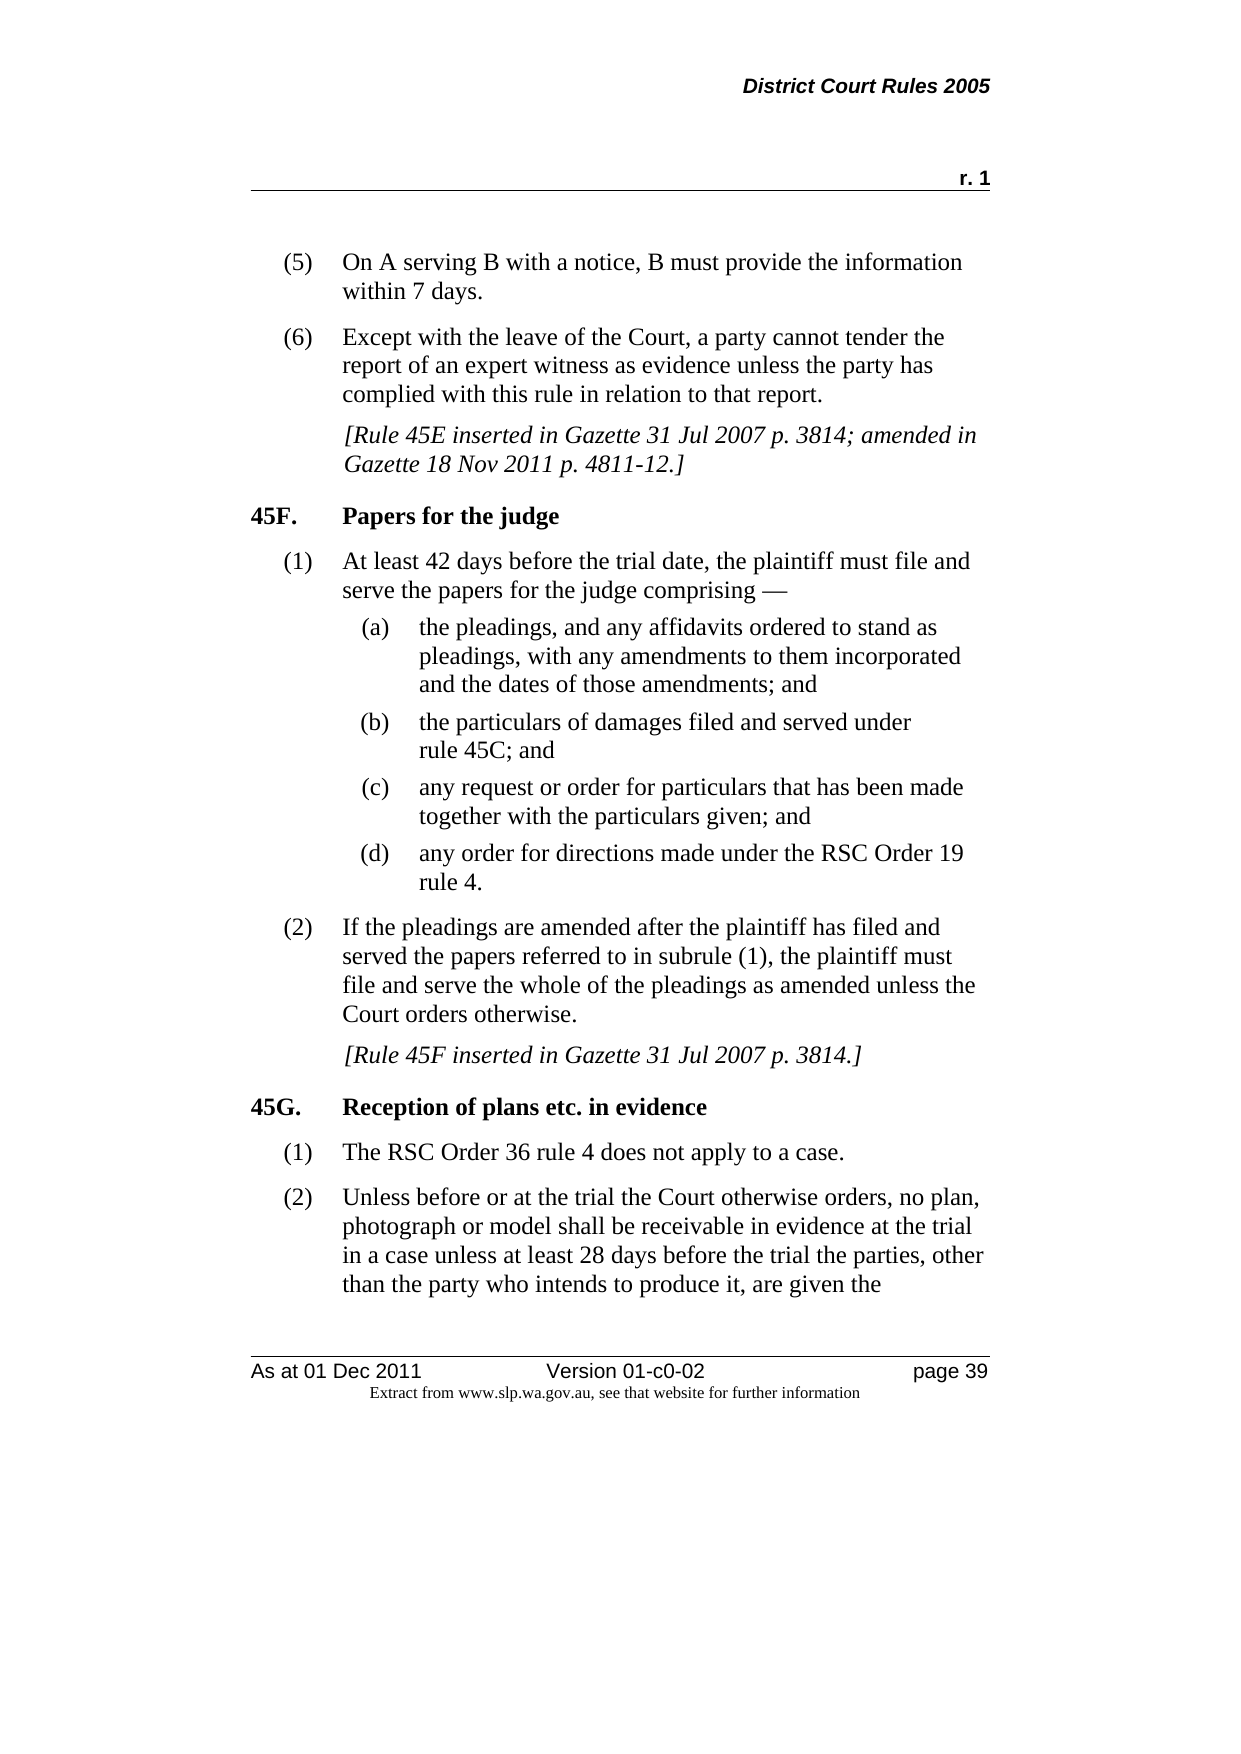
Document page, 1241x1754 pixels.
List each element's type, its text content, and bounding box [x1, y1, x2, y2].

text (1) At least 42 days before the trial date, the plaintiff must file and serve the papers for the judge comprising — [251, 546, 990, 604]
text [Rule 45E inserted in Gazette 31 Jul 2007 p. 3814; amended in Gazette 18 Nov 2011 p. 4811-12.] [251, 420, 990, 478]
text (5) On A serving B with a notice, B must provide the information within 7 days. [251, 247, 990, 305]
text (d) any order for directions made under the RSC Order 19 rule 4. [251, 838, 990, 896]
text (c) any request or order for particulars that has been made together with the particulars given; and [251, 772, 990, 830]
subtitle 45G. Reception of plans etc. in evidence [251, 1092, 990, 1120]
text [Rule 45F inserted in Gazette 31 Jul 2007 p. 3814.] [251, 1040, 990, 1069]
text (6) Except with the leave of the Court, a party cannot tender the report of an expert witness as evidence unless the party has complied with this rule in relation to that report. [251, 322, 990, 408]
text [251, 1182, 990, 1297]
subtitle 45F. Papers for the judge [251, 501, 990, 529]
text (2) If the pleadings are amended after the plaintiff has filed and served the papers referred to in subrule (1), the plaintiff must file and serve the whole of the pleadings as amended unless the Court orders otherwise. [251, 912, 990, 1027]
text (a) the pleadings, and any affidavits ordered to stand as pleadings, with any amendments to them incorporated and the dates of those amendments; and [251, 612, 990, 698]
text (b) the particulars of damages filed and served under rule 45C; and [251, 707, 990, 764]
text (1) The RSC Order 36 rule 4 does not apply to a case. [251, 1137, 990, 1166]
